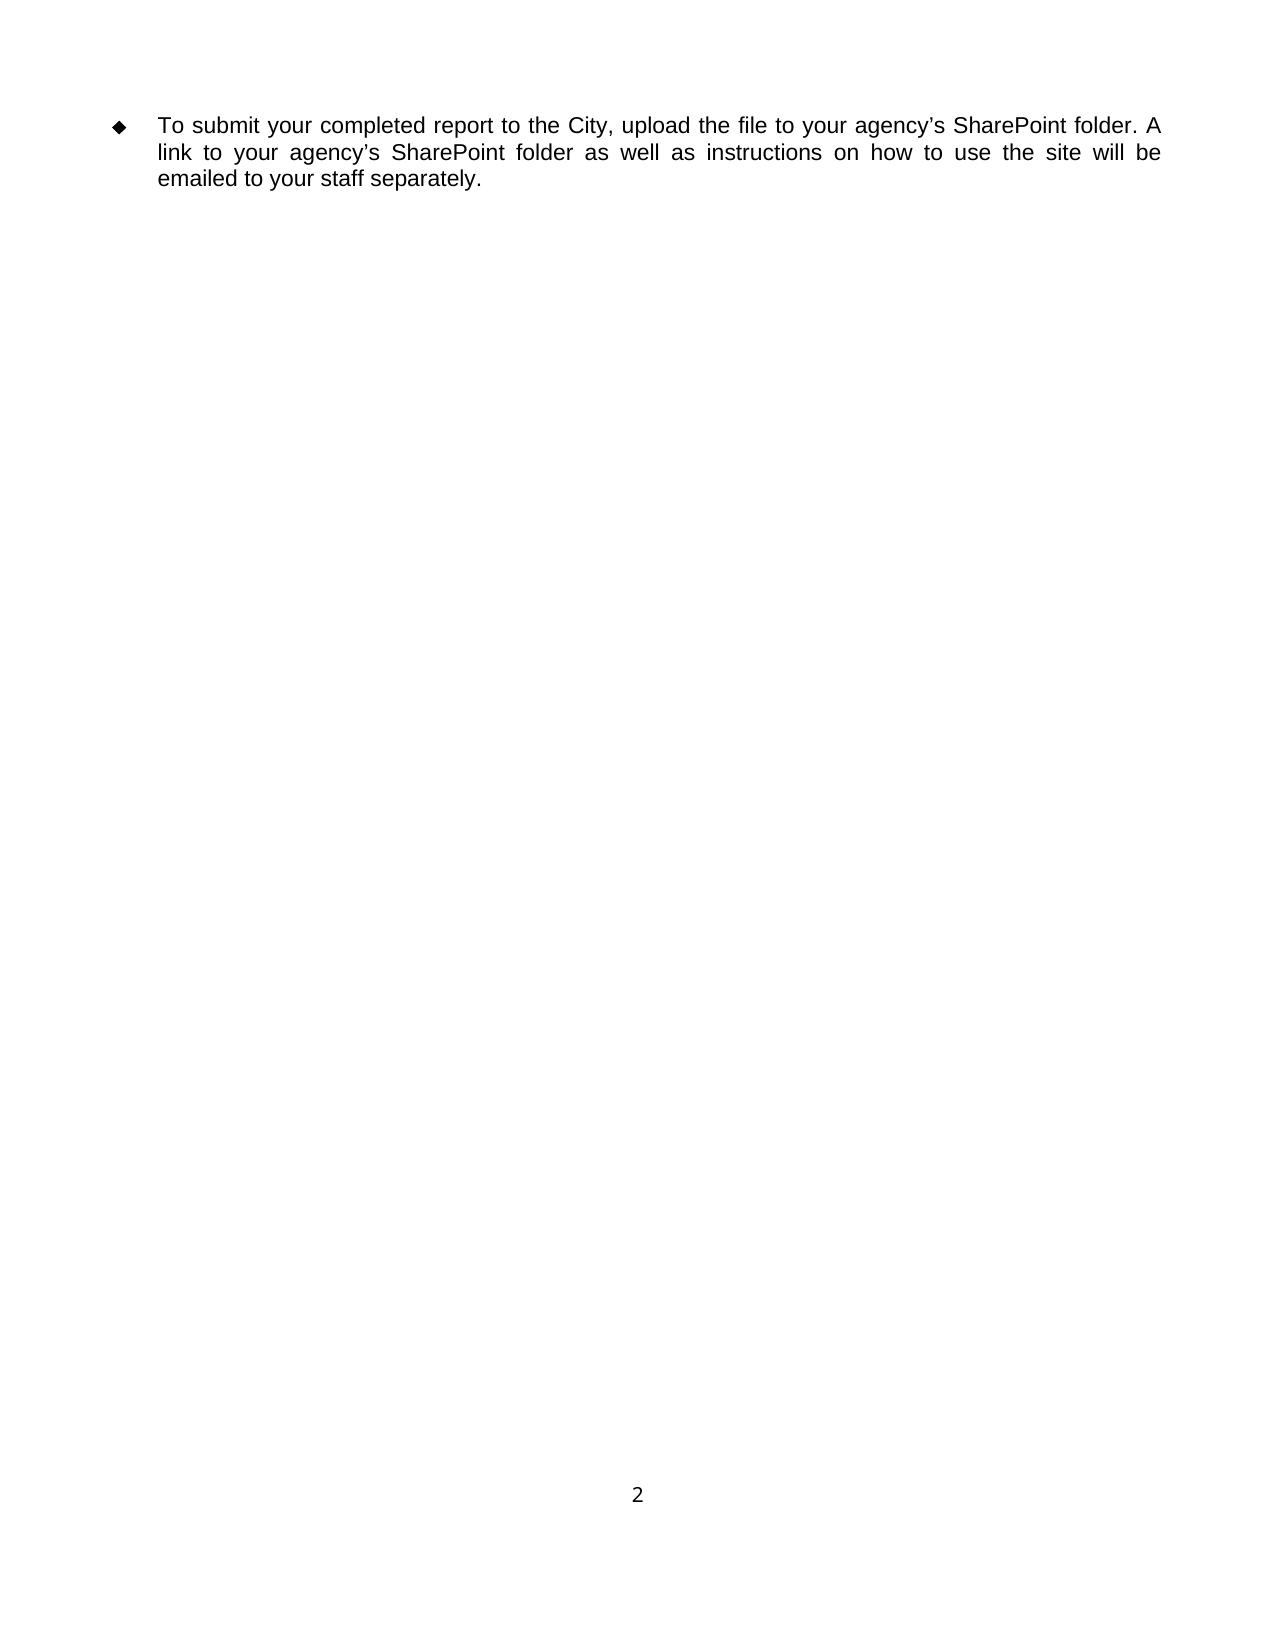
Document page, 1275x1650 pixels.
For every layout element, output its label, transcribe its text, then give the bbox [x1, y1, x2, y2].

list To submit your completed report to the City, upload the file to your agency’s SharePoint folder. A link to your agency’s SharePoint folder as well as instructions on how to use the site will be emailed to your staff separately. [112, 112, 1162, 192]
